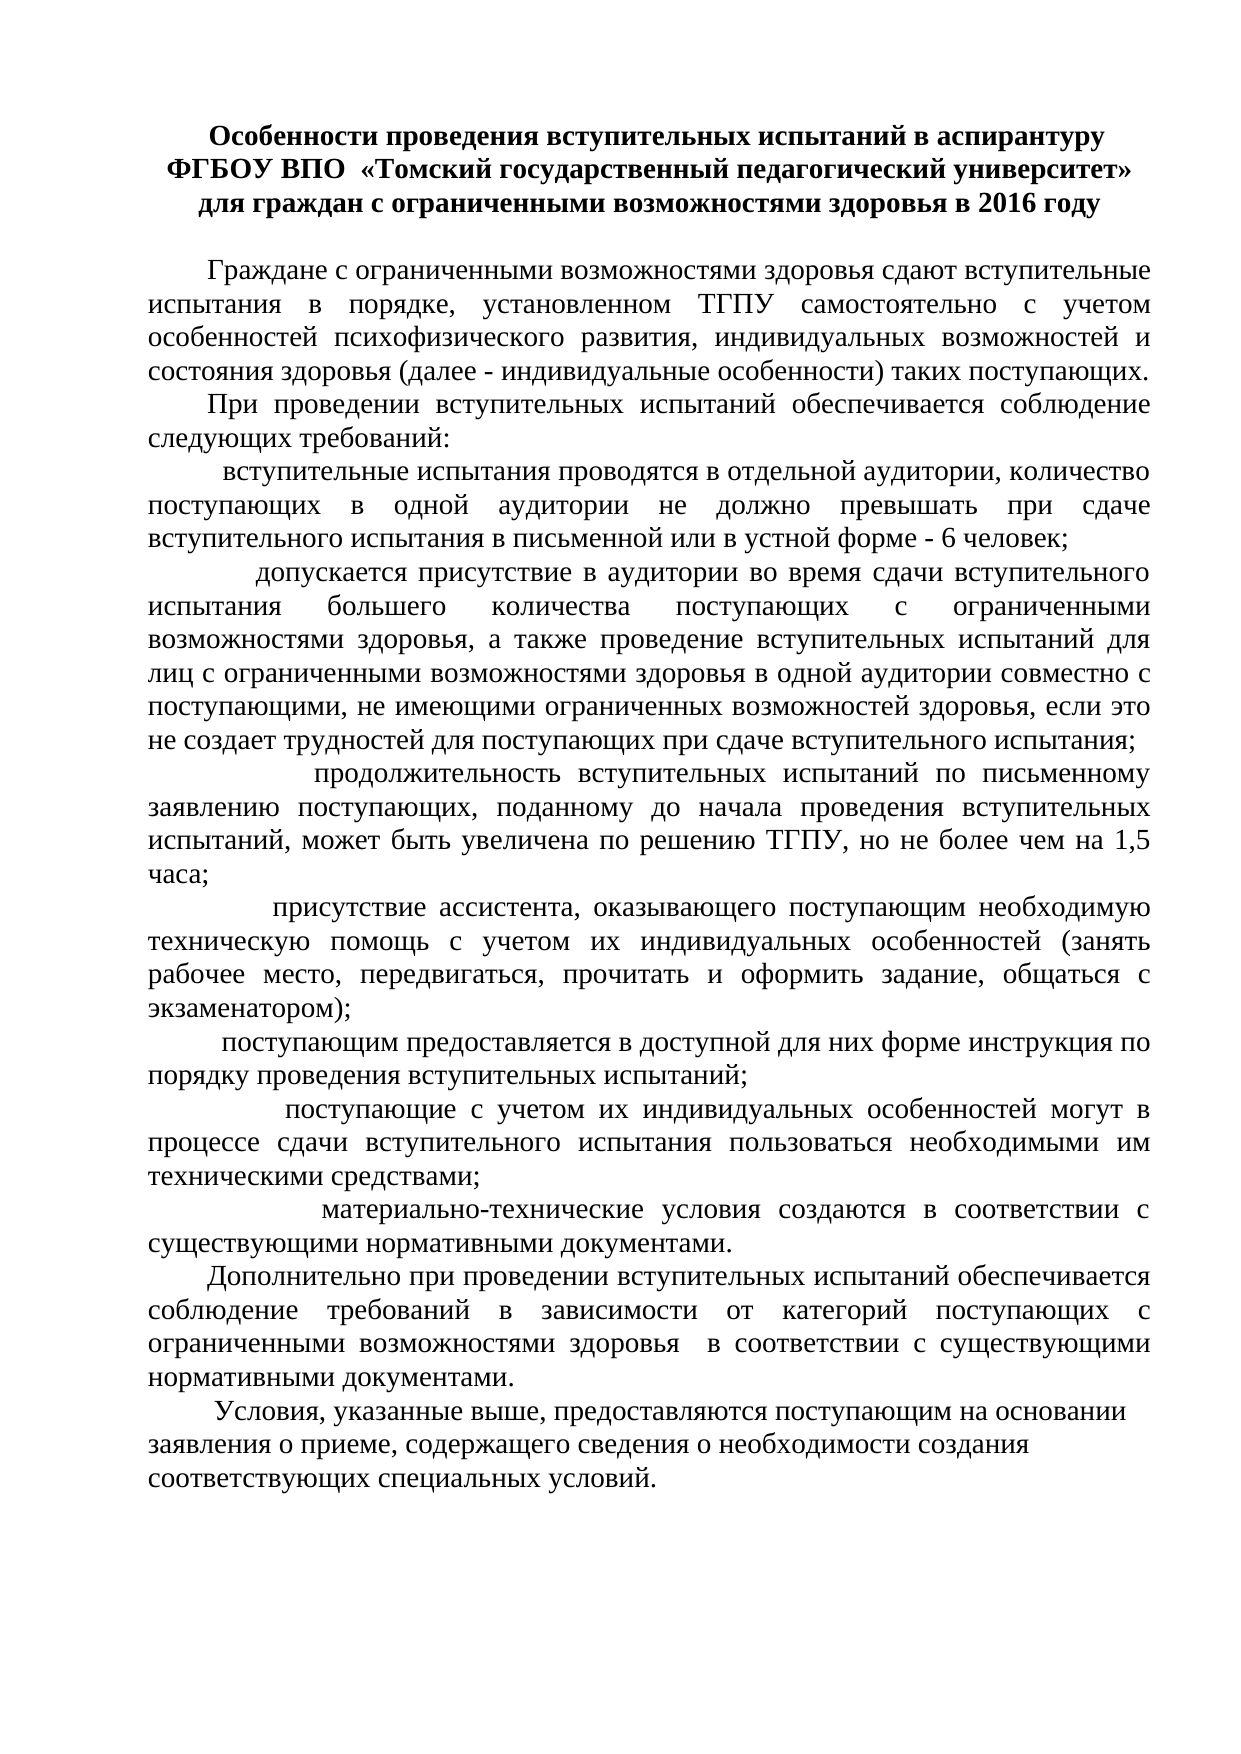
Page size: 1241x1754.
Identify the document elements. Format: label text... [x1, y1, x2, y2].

text вступительные испытания проводятся в отдельной аудитории, количество поступающих в одной аудитории не должно превышать при сдаче вступительного испытания в письменной или в устной форме - 6 человек; [148, 453, 1152, 554]
text продолжительность вступительных испытаний по письменному заявлению поступающих, поданному до начала проведения вступительных испытаний, может быть увеличена по решению ТГПУ, но не более чем на 1,5 часа; [148, 755, 1152, 889]
text Дополнительно при проведении вступительных испытаний обеспечивается соблюдение требований в зависимости от категорий поступающих с ограниченными возможностями здоровья в соответствии с существующими нормативными документами. [148, 1258, 1152, 1393]
text Условия, указанные выше, предоставляются поступающим на основании заявления о приеме, содержащего сведения о необходимости создания соответствующих специальных условий. [148, 1393, 1152, 1493]
text допускается присутствие в аудитории во время сдачи вступительного испытания большего количества поступающих с ограниченными возможностями здоровья, а также проведение вступительных испытаний для лиц с ограниченными возможностями здоровья в одной аудитории совместно с поступающими, не имеющими ограниченных возможностей здоровья, если это не создает трудностей для поступающих при сдаче вступительного испытания; [148, 554, 1152, 755]
text Граждане с ограниченными возможностями здоровья сдают вступительные испытания в порядке, установленном ТГПУ самостоятельно с учетом особенностей психофизического развития, индивидуальных возможностей и состояния здоровья (далее - индивидуальные особенности) таких поступающих. [148, 252, 1152, 386]
text материально-технические условия создаются в соответствии с существующими нормативными документами. [148, 1191, 1152, 1258]
text поступающим предоставляется в доступной для них форме инструкция по порядку проведения вступительных испытаний; [148, 1024, 1152, 1091]
text При проведении вступительных испытаний обеспечивается соблюдение следующих требований: [148, 386, 1152, 453]
text Особенности проведения вступительных испытаний в аспирантуру ФГБОУ ВПО «Томский государственный педагогический университет» для граждан с ограниченными возможностями здоровья в 2016 году [148, 118, 1152, 219]
text поступающие с учетом их индивидуальных особенностей могут в процессе сдачи вступительного испытания пользоваться необходимыми им техническими средствами; [148, 1091, 1152, 1191]
text присутствие ассистента, оказывающего поступающим необходимую техническую помощь с учетом их индивидуальных особенностей (занять рабочее место, передвигаться, прочитать и оформить задание, общаться с экзаменатором); [148, 889, 1152, 1024]
